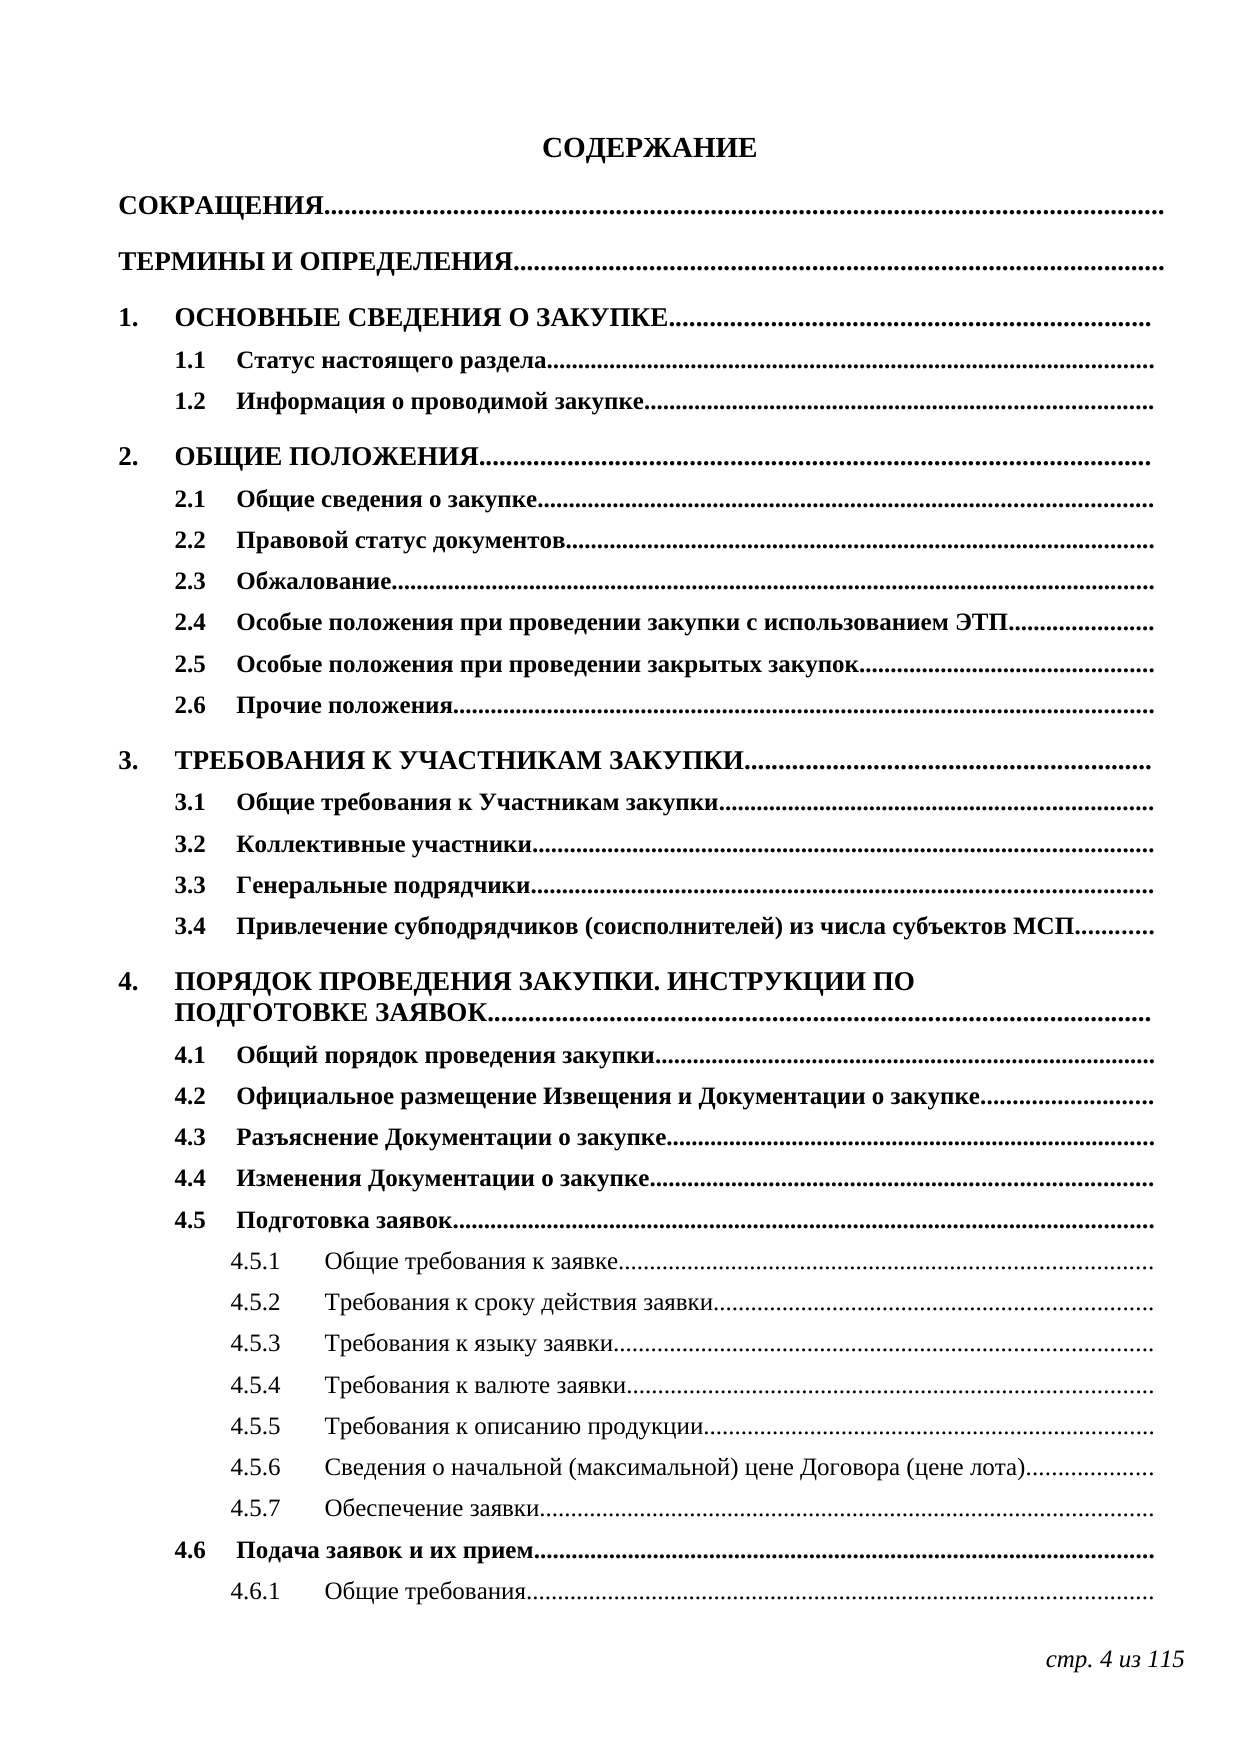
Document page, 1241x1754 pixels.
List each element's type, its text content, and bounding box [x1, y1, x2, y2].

text 2.3 Обжалование 15 [174, 566, 1093, 595]
text 3.3 Генеральные подрядчики 20 [174, 870, 1093, 899]
text 4. ПОРЯДОК ПРОВЕДЕНИЯ ЗАКУПКИ. ИНСТРУКЦИИ ПО ПОДГОТОВКЕ ЗАЯВОК 22 [118, 965, 1063, 1027]
text 4.5.7 Обеспечение заявки 27 [230, 1493, 1063, 1522]
text ТЕРМИНЫ И ОПРЕДЕЛЕНИЯ 9 [118, 245, 1063, 276]
text 3.1 Общие требования к Участникам закупки 18 [174, 787, 1093, 816]
text 4.6 Подача заявок и их прием 28 [174, 1535, 1093, 1563]
text 2.6 Прочие положения 17 [174, 690, 1093, 719]
text 4.5.3 Требования к языку заявки 26 [230, 1328, 1063, 1357]
text 4.3 Разъяснение Документации о закупке 22 [174, 1122, 1093, 1151]
text 3.4 Привлечение субподрядчиков (соисполнителей) из числа субъектов МСП 21 [174, 911, 1093, 940]
text 4.5.6 Сведения о начальной (максимальной) цене Договора (цене лота) 27 [230, 1452, 1063, 1481]
text 2.5 Особые положения при проведении закрытых закупок 16 [174, 649, 1093, 677]
text 1.2 Информация о проводимой закупке 11 [174, 386, 1093, 415]
text 4.5 Подготовка заявок 24 [174, 1205, 1093, 1233]
text 4.5.4 Требования к валюте заявки 26 [230, 1370, 1063, 1398]
text 2.4 Особые положения при проведении закупки с использованием ЭТП 16 [174, 607, 1093, 636]
text 1. ОСНОВНЫЕ СВЕДЕНИЯ О ЗАКУПКЕ 11 [118, 301, 1063, 333]
text 4.5.5 Требования к описанию продукции 27 [230, 1411, 1063, 1440]
text 3. ТРЕБОВАНИЯ К УЧАСТНИКАМ ЗАКУПКИ 18 [118, 744, 1063, 775]
text СОКРАЩЕНИЯ 8 [118, 189, 1063, 220]
text 4.5.2 Требования к сроку действия заявки 26 [230, 1287, 1063, 1316]
text 4.1 Общий порядок проведения закупки 22 [174, 1040, 1093, 1068]
text 1.1 Статус настоящего раздела 11 [174, 345, 1093, 374]
text 2.2 Правовой статус документов 14 [174, 525, 1093, 554]
text СОДЕРЖАНИЕ [118, 131, 1181, 164]
text 4.6.1 Общие требования 28 [230, 1576, 1063, 1605]
text 2. ОБЩИЕ ПОЛОЖЕНИЯ 14 [118, 440, 1063, 471]
text 4.5.1 Общие требования к заявке 24 [230, 1246, 1063, 1275]
text 4.2 Официальное размещение Извещения и Документации о закупке 22 [174, 1081, 1093, 1110]
text 2.1 Общие сведения о закупке 14 [174, 484, 1093, 512]
text 4.4 Изменения Документации о закупке 23 [174, 1163, 1093, 1192]
text 3.2 Коллективные участники 18 [174, 829, 1093, 857]
